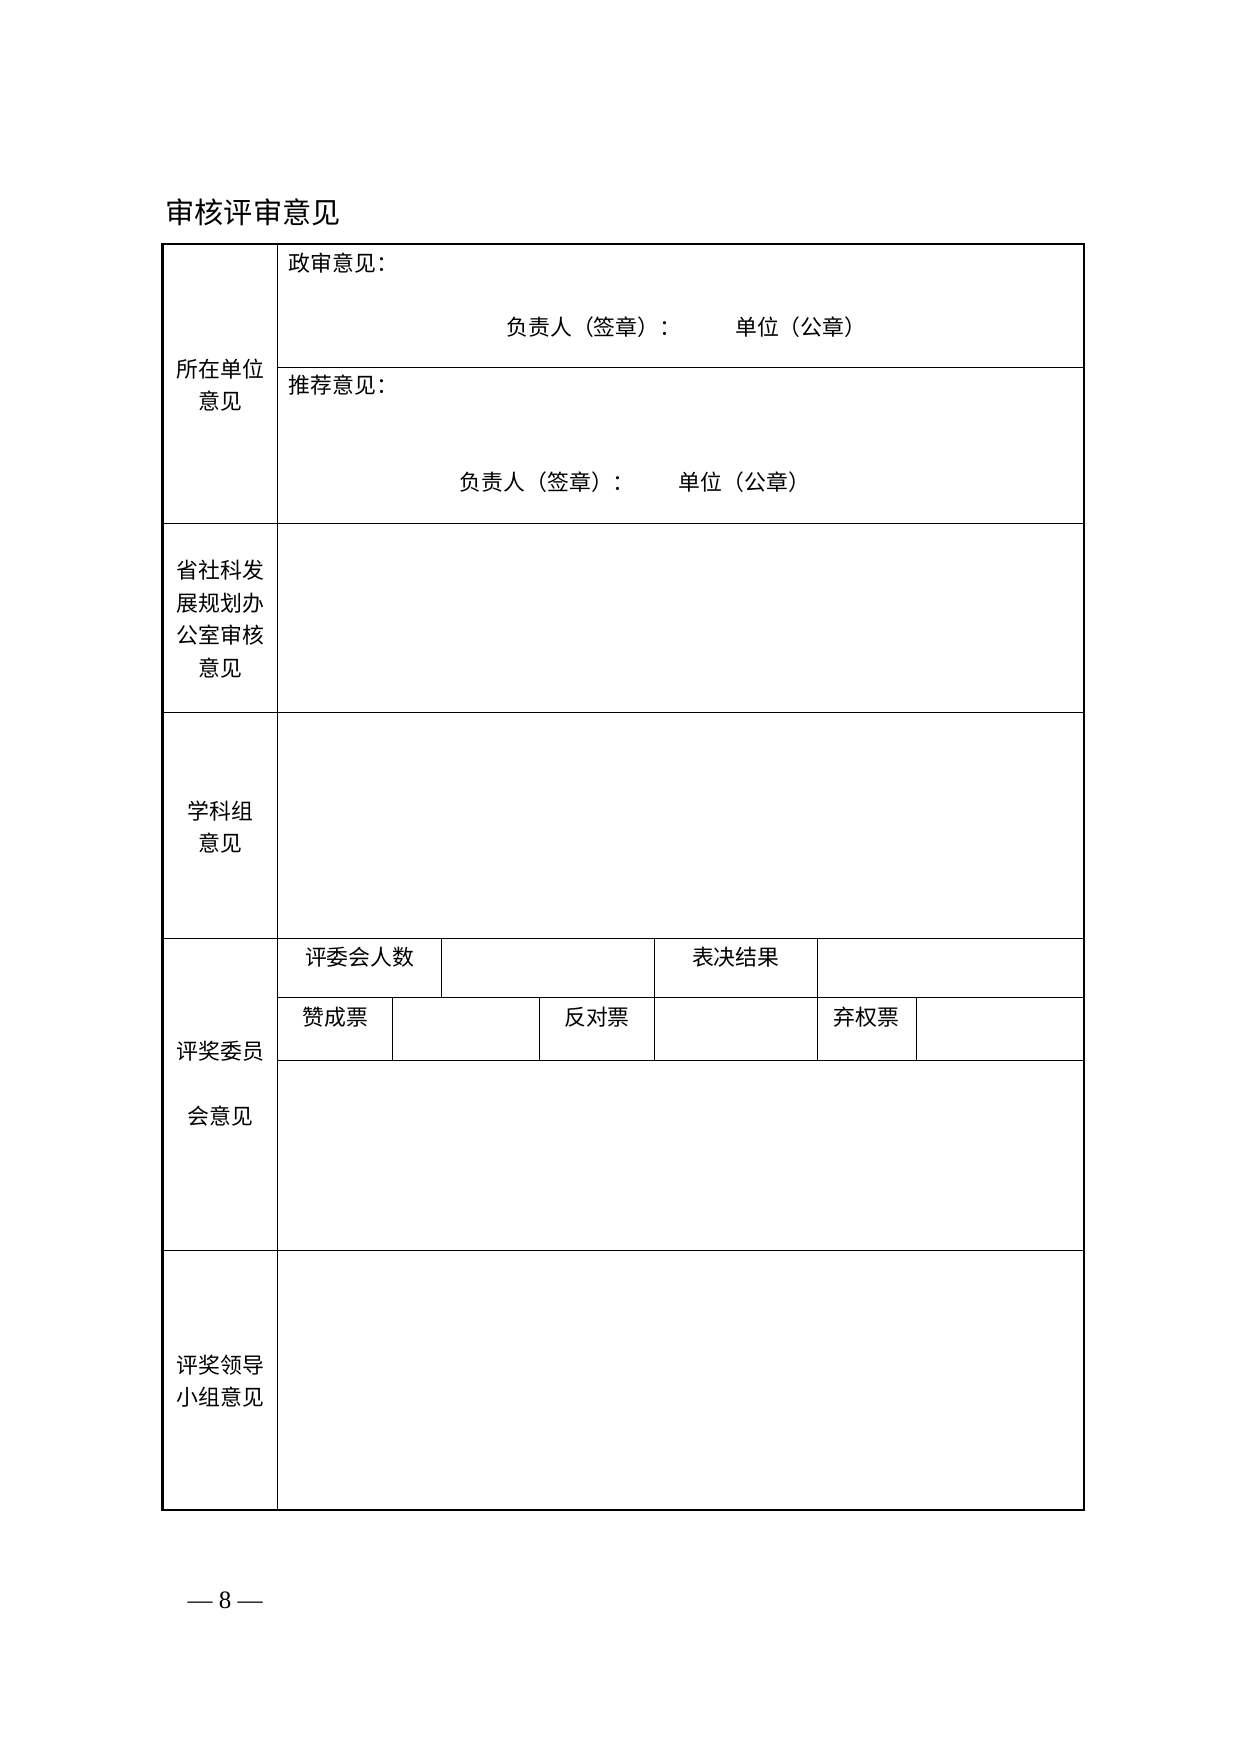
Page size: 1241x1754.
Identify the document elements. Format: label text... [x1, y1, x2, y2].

table_cell 弃权票 [818, 998, 916, 1059]
table_header 政审意见： 负责人（签章）： 单位（公章） [278, 245, 1083, 367]
table_cell [278, 1251, 1083, 1508]
table_cell [393, 998, 539, 1059]
table_cell 表决结果 [655, 939, 817, 997]
table_cell 推荐意见： 负责人（签章）： 单位（公章） [278, 368, 1083, 522]
table_cell [917, 998, 1083, 1059]
text 审核评审意见 [165, 178, 1081, 243]
table_cell [442, 939, 654, 997]
table_cell [818, 939, 1083, 997]
table_cell 学科组 意见 [164, 713, 277, 938]
table_cell [278, 713, 1083, 938]
table_cell 评奖委员会意见 [164, 939, 277, 1250]
table_cell 省社科发展规划办公室审核意见 [164, 524, 277, 712]
table_cell [278, 524, 1083, 712]
table_cell [655, 998, 817, 1059]
table_cell 评奖领导小组意见 [164, 1251, 277, 1508]
table_header 所在单位 意见 [164, 245, 277, 522]
table_cell [278, 1061, 1083, 1250]
table_cell 反对票 [540, 998, 654, 1059]
table_cell 评委会人数 [278, 939, 441, 997]
table_cell 赞成票 [278, 998, 392, 1059]
